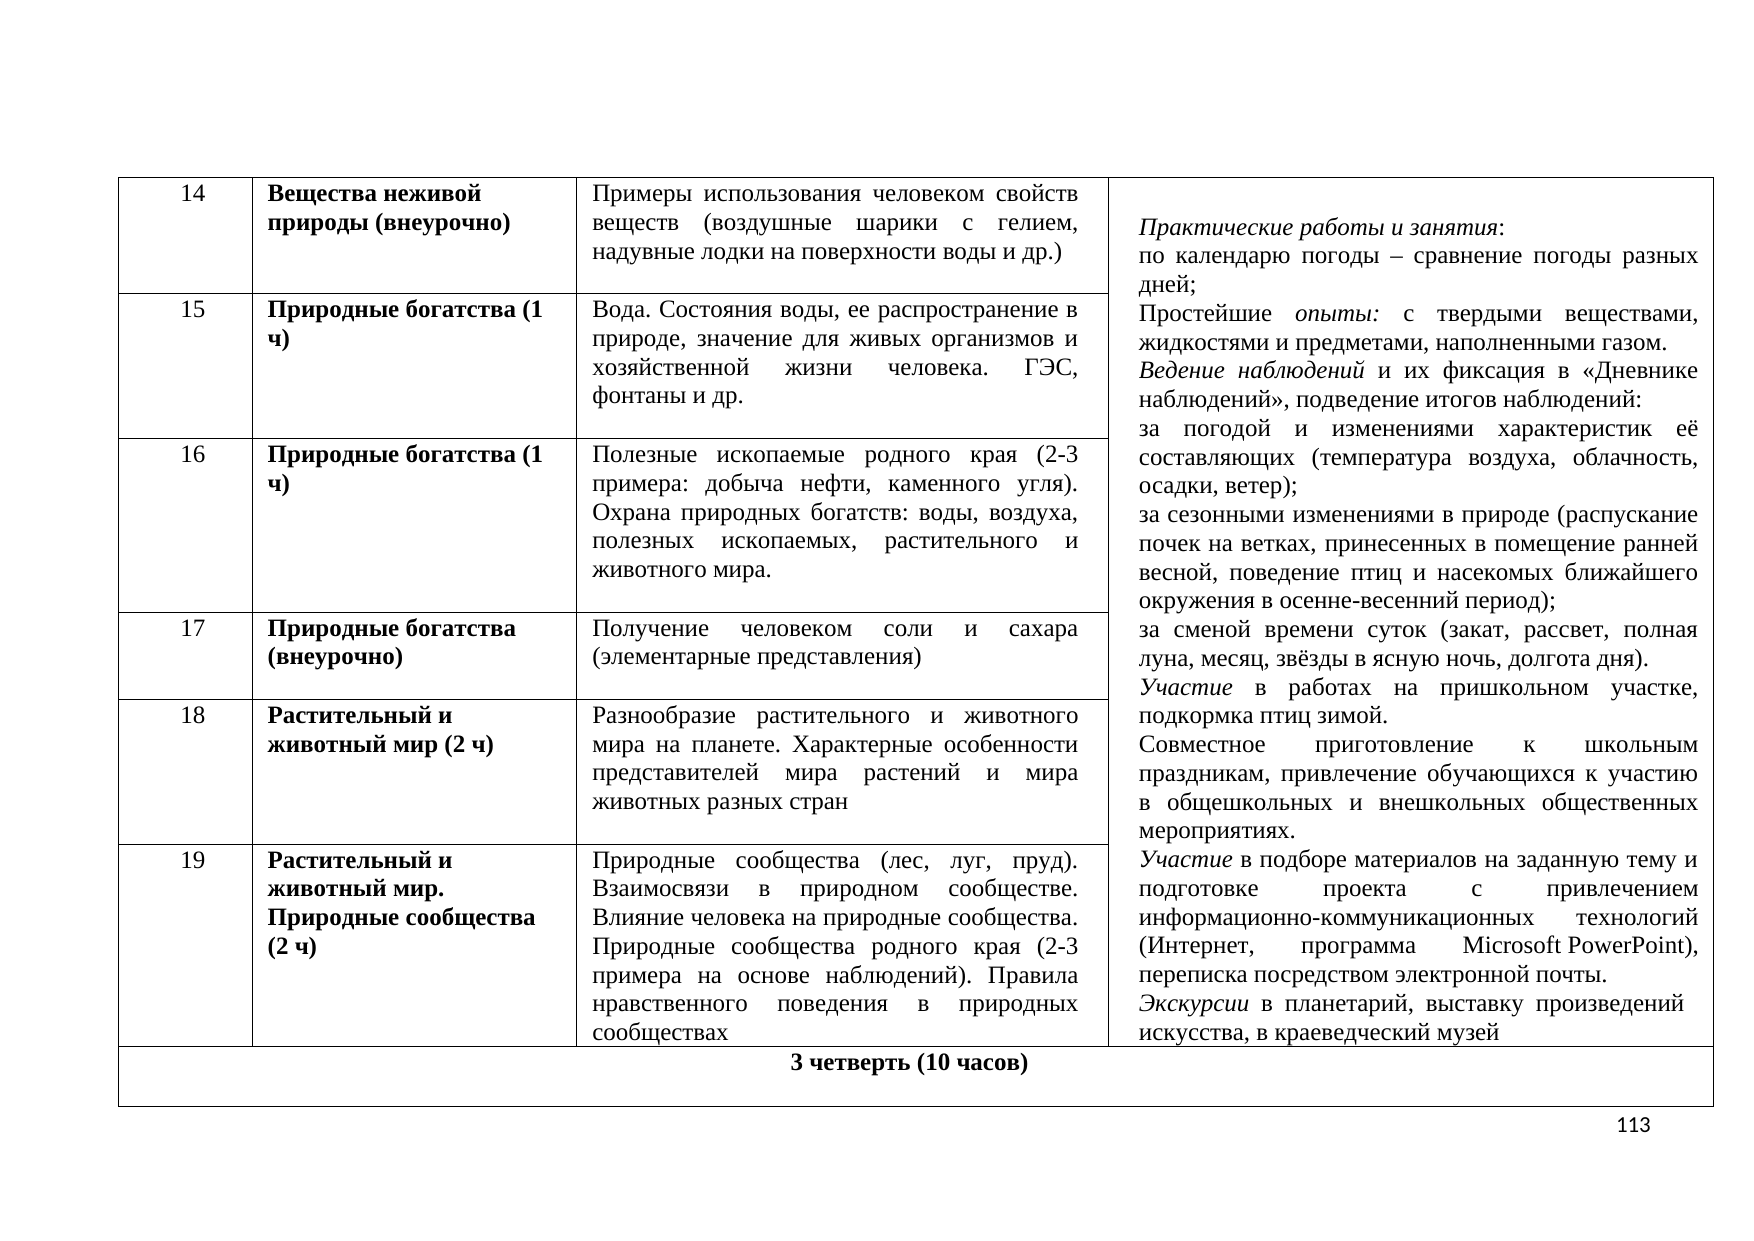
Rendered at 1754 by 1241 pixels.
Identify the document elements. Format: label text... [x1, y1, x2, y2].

table_cell Вещества неживой природы (внеурочно) [253, 178, 576, 293]
table_cell Вода. Состояния воды, ее распространение в природе, значение для живых организмов и хозяйственной жизни человека. ГЭС, фонтаны и др. [577, 294, 1108, 438]
table_cell 14 [119, 178, 252, 293]
table_cell 3 четверть (10 часов) [119, 1047, 1713, 1106]
table_cell Получение человеком соли и сахара (элементарные представления) [577, 613, 1108, 699]
table_cell Природные богатства (внеурочно) [253, 613, 576, 699]
table_cell Природные богатства (1 ч) [253, 439, 576, 612]
table_cell Растительный и животный мир (2 ч) [253, 700, 576, 844]
table_cell 19 [119, 845, 252, 1046]
table_cell Природные богатства (1 ч) [253, 294, 576, 438]
table_cell Полезные ископаемые родного края (2-3 примера: добыча нефти, каменного угля). Охрана природных богатств: воды, воздуха, полезных ископаемых, растительного и животного мира. [577, 439, 1108, 612]
table_cell Разнообразие растительного и животного мира на планете. Характерные особенности представителей мира растений и мира животных разных стран [577, 700, 1108, 844]
table_cell Природные сообщества (лес, луг, пруд). Взаимосвязи в природном сообществе. Влияние человека на природные сообщества. Природные сообщества родного края (2-3 примера на основе наблюдений). Правила нравственного поведения в природных сообществах [577, 845, 1108, 1046]
table_cell 18 [119, 700, 252, 844]
table_cell 15 [119, 294, 252, 438]
table_cell 17 [119, 613, 252, 699]
table_cell Примеры использования человеком свойств веществ (воздушные шарики с гелием, надувные лодки на поверхности воды и др.) [577, 178, 1108, 293]
table_cell 16 [119, 439, 252, 612]
table_cell Растительный и животный мир. Природные сообщества (2 ч) [253, 845, 576, 1046]
